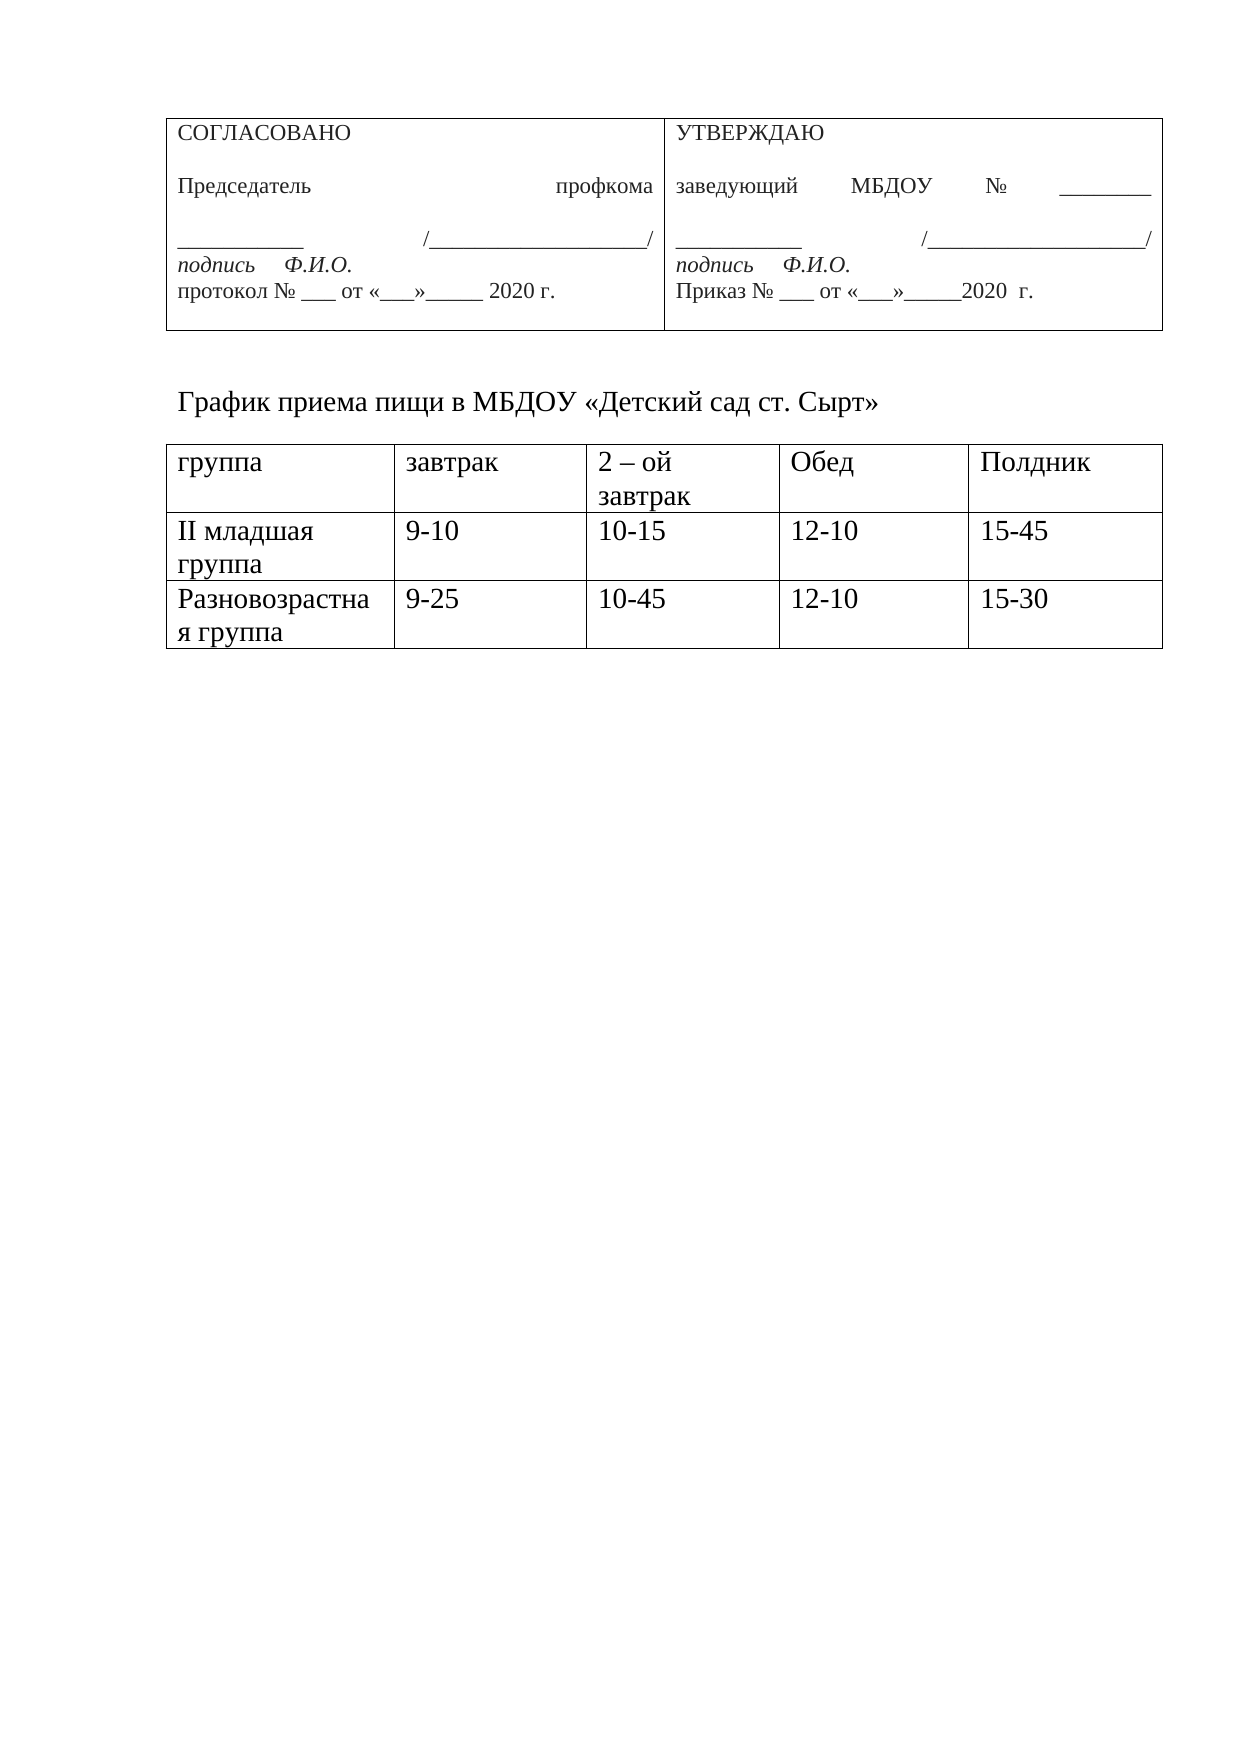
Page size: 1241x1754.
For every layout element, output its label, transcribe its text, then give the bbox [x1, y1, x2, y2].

table_header СОГЛАСОВАНО Председатель профкома ___________ /___________________/ подпись Ф.И.О. протокол № ___ от «___»_____ 2020 г. [167, 119, 664, 330]
table_header Полдник [969, 445, 1162, 512]
table_cell 15-45 [969, 513, 1162, 580]
table_header УТВЕРЖДАЮ заведующий МБДОУ № ________ ___________ /___________________/ подпись Ф.И.О. Приказ № ___ от «___»_____2020 г. [665, 119, 1162, 330]
table_cell 15-30 [969, 581, 1162, 648]
table_cell 10-15 [587, 513, 779, 580]
table_cell Разновозрастная группа [167, 581, 394, 648]
table_cell 9-10 [395, 513, 586, 580]
table_cell 9-25 [395, 581, 586, 648]
table_cell II младшая группа [167, 513, 394, 580]
text График приема пищи в МБДОУ «Детский сад ст. Сырт» [177, 384, 1152, 418]
table_cell 10-45 [587, 581, 779, 648]
table_cell 12-10 [780, 581, 968, 648]
table_header группа [167, 445, 394, 512]
table_header 2 – ой завтрак [587, 445, 779, 512]
table_header Обед [780, 445, 968, 512]
table_cell 12-10 [780, 513, 968, 580]
table_header завтрак [395, 445, 586, 512]
